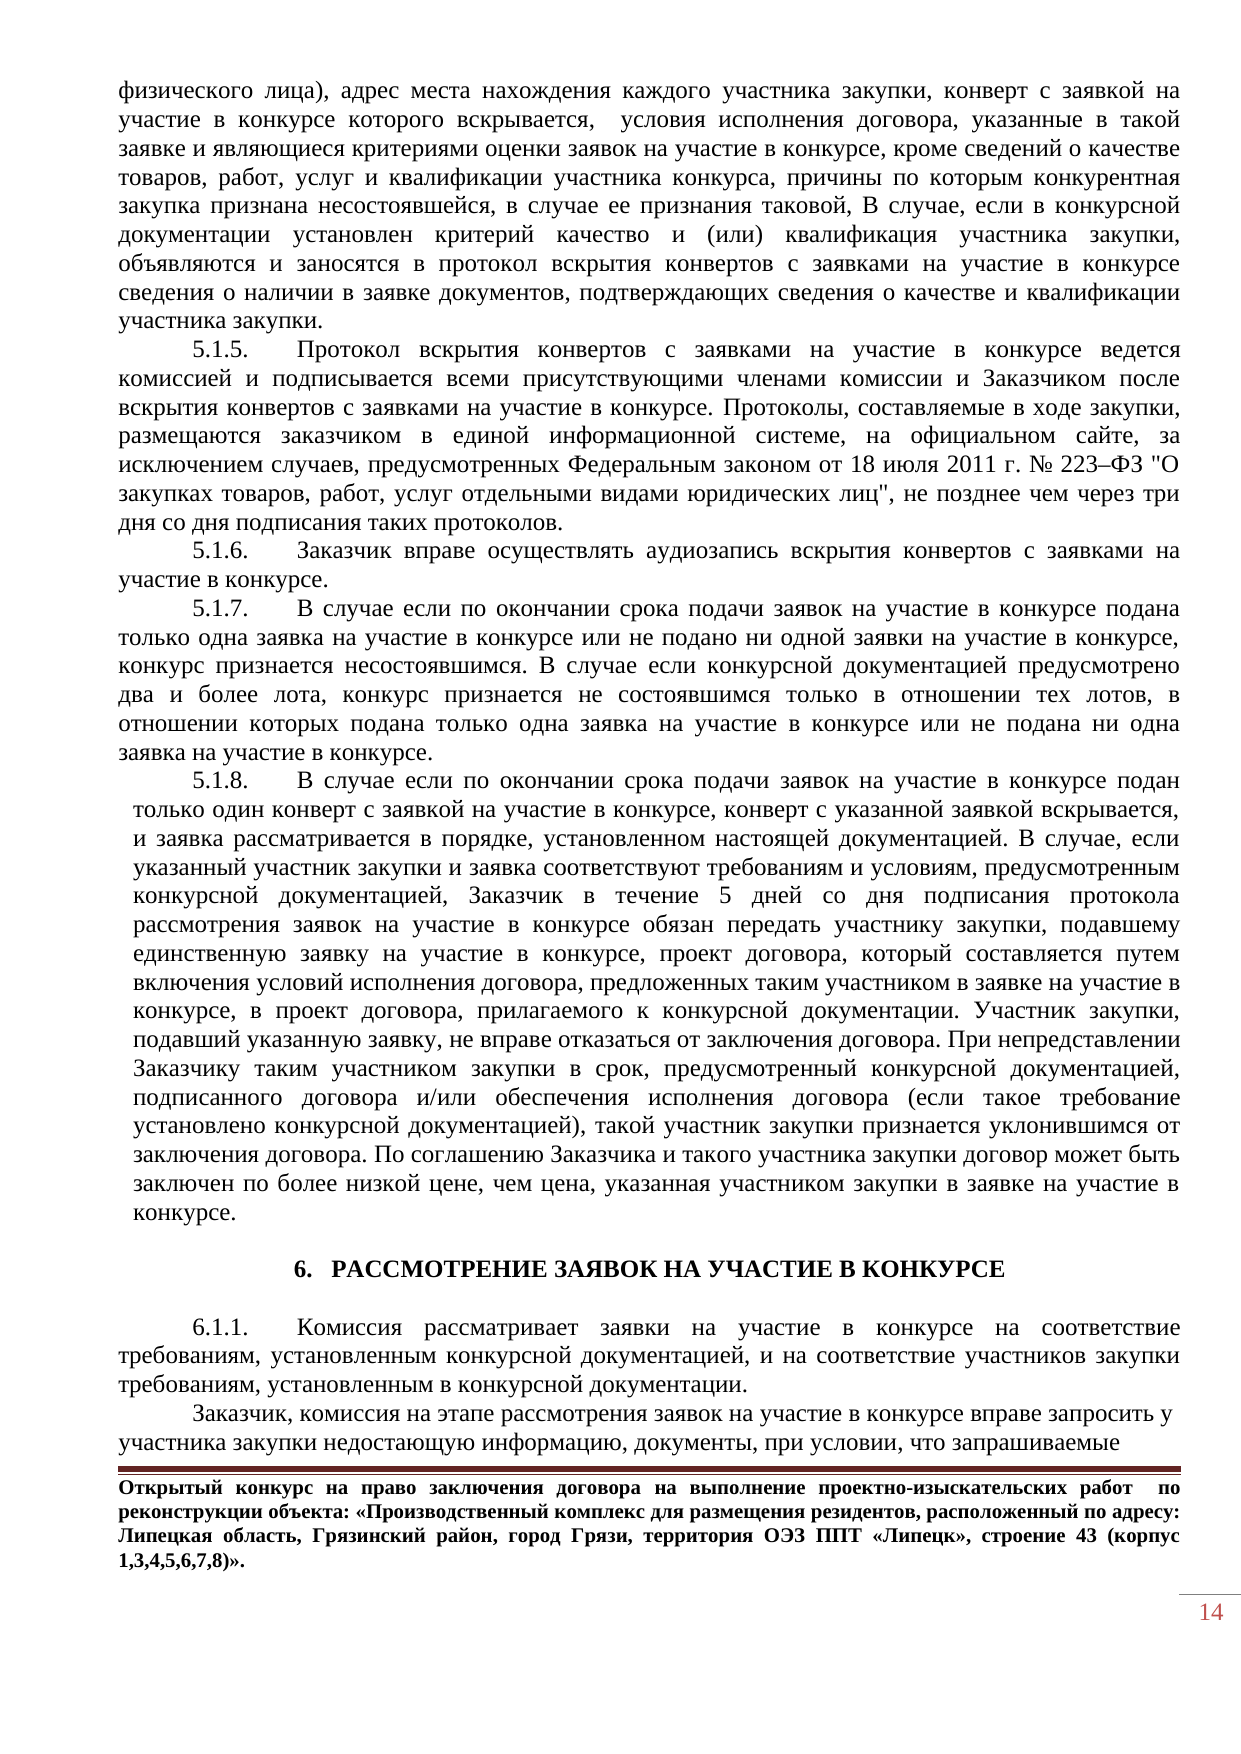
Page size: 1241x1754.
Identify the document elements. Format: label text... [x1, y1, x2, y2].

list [118, 75, 1181, 334]
list В случае если по окончании срока подачи заявок на участие в конкурсе подана только одна заявка на участие в конкурсе или не подано ни одной заявки на участие в конкурсе, конкурс признается несостоявшимся. В случае если конкурсной документацией предусмотрено два и более лота, конкурс признается не состоявшимся только в отношении тех лотов, в отношении которых подана только одна заявка на участие в конкурсе или не подана ни одна заявка на участие в конкурсе. [118, 593, 1181, 765]
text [118, 1398, 1181, 1455]
list Комиссия рассматривает заявки на участие в конкурсе на соответствие требованиям, установленным конкурсной документацией, и на соответствие участников закупки требованиям, установленным в конкурсной документации. [118, 1312, 1181, 1398]
list РАССМОТРЕНИЕ ЗАЯВОК НА УЧАСТИЕ В КОНКУРСЕ [118, 1254, 1181, 1283]
list Протокол вскрытия конвертов с заявками на участие в конкурсе ведется комиссией и подписывается всеми присутствующими членами комиссии и Заказчиком после вскрытия конвертов с заявками на участие в конкурсе. Протоколы, составляемые в ходе закупки, размещаются заказчиком в единой информационной системе, на официальном сайте, за исключением случаев, предусмотренных Федеральным законом от 18 июля 2011 г. № 223–ФЗ "О закупках товаров, работ, услуг отдельными видами юридических лиц", не позднее чем через три дня со дня подписания таких протоколов. [118, 334, 1181, 535]
list Заказчик вправе осуществлять аудиозапись вскрытия конвертов с заявками на участие в конкурсе. [118, 535, 1181, 593]
list В случае если по окончании срока подачи заявок на участие в конкурсе подан только один конверт с заявкой на участие в конкурсе, конверт с указанной заявкой вскрывается, и заявка рассматривается в порядке, установленном настоящей документацией. В случае, если указанный участник закупки и заявка соответствуют требованиям и условиям, предусмотренным конкурсной документацией, Заказчик в течение 5 дней со дня подписания протокола рассмотрения заявок на участие в конкурсе обязан передать участнику закупки, подавшему единственную заявку на участие в конкурсе, проект договора, который составляется путем включения условий исполнения договора, предложенных таким участником в заявке на участие в конкурсе, в проект договора, прилагаемого к конкурсной документации. Участник закупки, подавший указанную заявку, не вправе отказаться от заключения договора. При непредставлении Заказчику таким участником закупки в срок, предусмотренный конкурсной документацией, подписанного договора и/или обеспечения исполнения договора (если такое требование установлено конкурсной документацией), такой участник закупки признается уклонившимся от заключения договора. По соглашению Заказчика и такого участника закупки договор может быть заключен по более низкой цене, чем цена, указанная участником закупки в заявке на участие в конкурсе. [133, 765, 1181, 1225]
